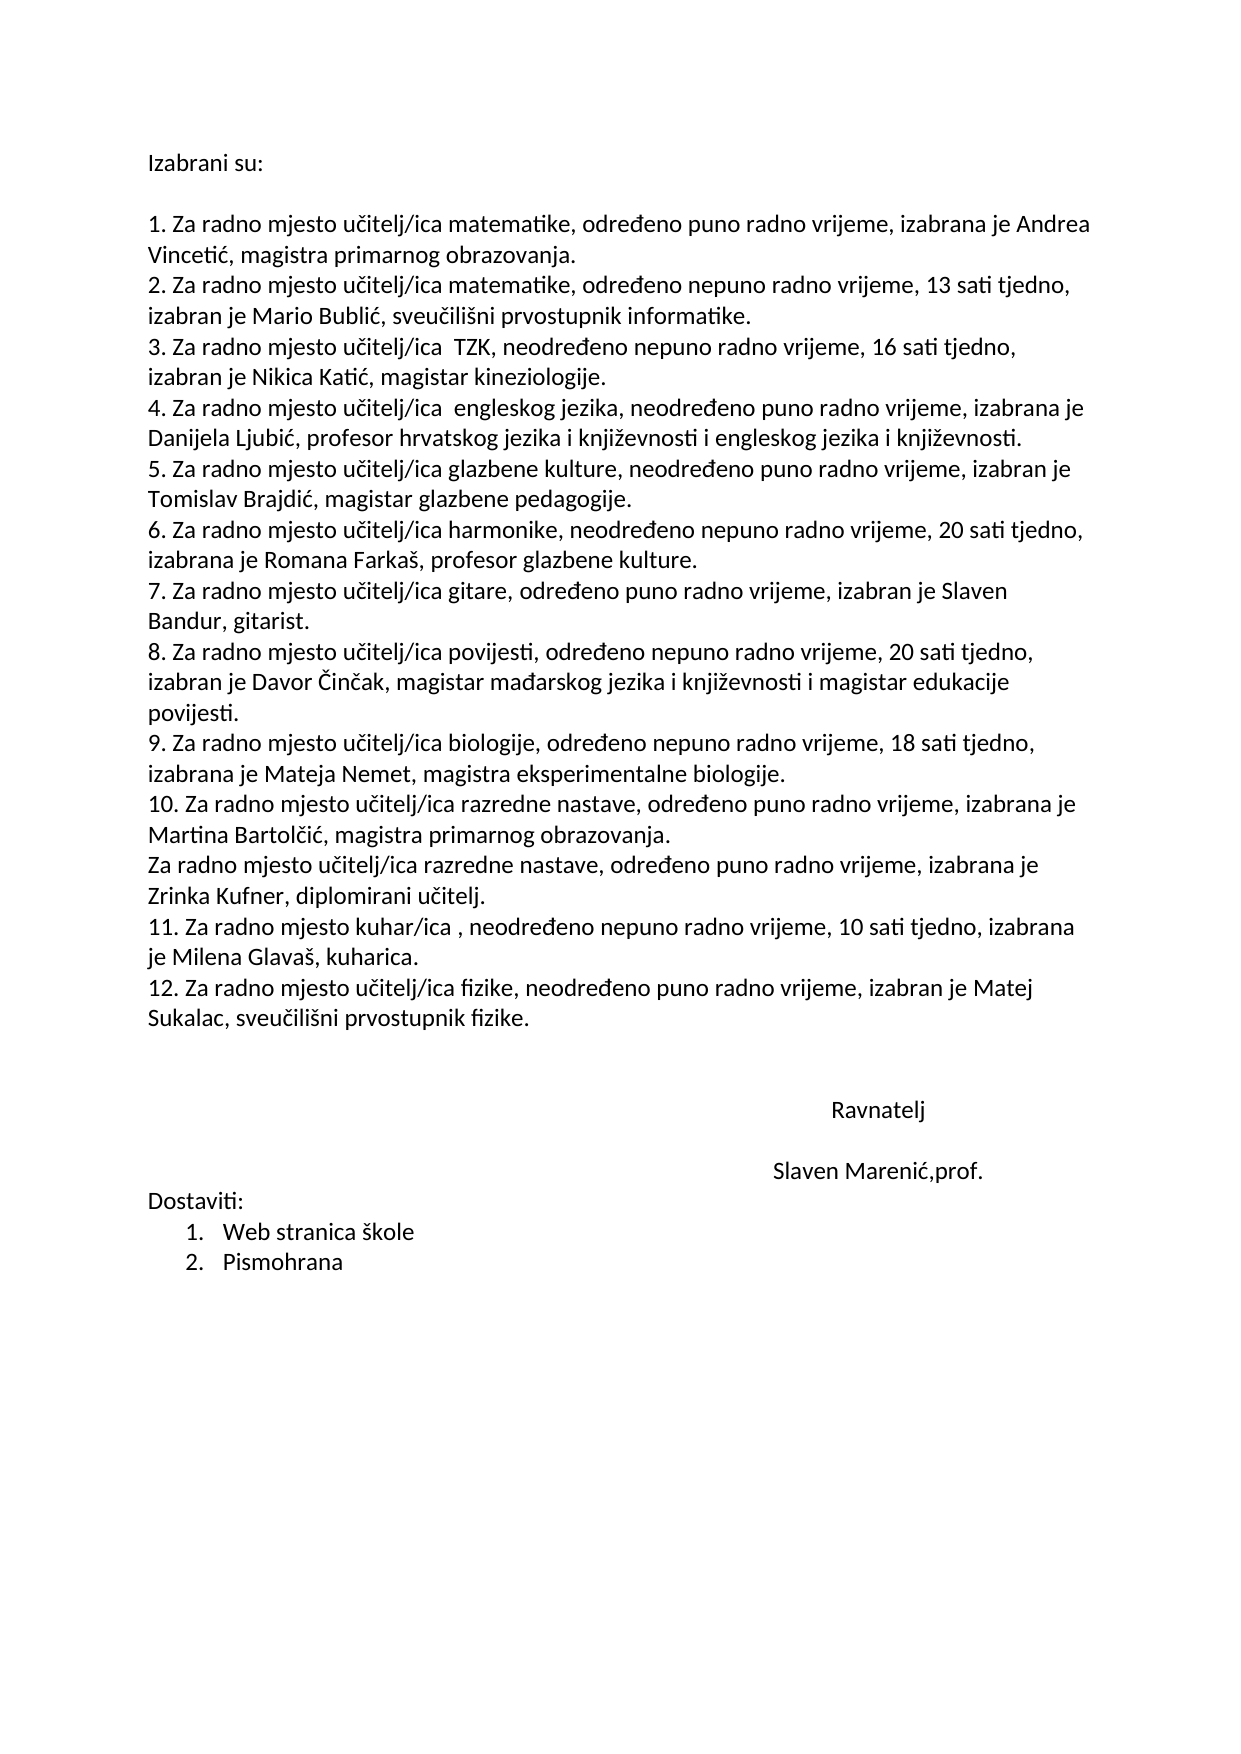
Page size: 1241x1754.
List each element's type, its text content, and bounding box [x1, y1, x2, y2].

text Slaven Marenić,prof. [590, 1155, 1093, 1185]
text 1. Za radno mjesto učitelj/ica matematike, određeno puno radno vrijeme, izabrana je Andrea Vincetić, magistra primarnog obrazovanja. [148, 209, 1093, 270]
text Za radno mjesto učitelj/ica razredne nastave, određeno puno radno vrijeme, izabrana je Zrinka Kufner, diplomirani učitelj. [148, 849, 1093, 911]
text Izabrani su: [148, 148, 1093, 178]
text 3. Za radno mjesto učitelj/ica TZK, neodređeno nepuno radno vrijeme, 16 sati tjedno, izabran je Nikica Katić, magistar kineziologije. [148, 331, 1093, 392]
text 2. Za radno mjesto učitelj/ica matematike, određeno nepuno radno vrijeme, 13 sati tjedno, izabran je Mario Bublić, sveučilišni prvostupnik informatike. [148, 270, 1093, 331]
list Web stranica škole [185, 1216, 1093, 1246]
text 9. Za radno mjesto učitelj/ica biologije, određeno nepuno radno vrijeme, 18 sati tjedno, izabrana je Mateja Nemet, magistra eksperimentalne biologije. [148, 727, 1093, 788]
text 6. Za radno mjesto učitelj/ica harmonike, neodređeno nepuno radno vrijeme, 20 sati tjedno, izabrana je Romana Farkaš, profesor glazbene kulture. [148, 514, 1093, 575]
text 4. Za radno mjesto učitelj/ica engleskog jezika, neodređeno puno radno vrijeme, izabrana je Danijela Ljubić, profesor hrvatskog jezika i književnosti i engleskog jezika i književnosti. [148, 392, 1093, 453]
text 7. Za radno mjesto učitelj/ica gitare, određeno puno radno vrijeme, izabran je Slaven Bandur, gitarist. [148, 575, 1093, 636]
text 12. Za radno mjesto učitelj/ica fizike, neodređeno puno radno vrijeme, izabran je Matej Sukalac, sveučilišni prvostupnik fizike. [148, 972, 1093, 1033]
text 10. Za radno mjesto učitelj/ica razredne nastave, određeno puno radno vrijeme, izabrana je Martina Bartolčić, magistra primarnog obrazovanja. [148, 788, 1093, 849]
text Dostaviti: [148, 1185, 1093, 1216]
list Pismohrana [185, 1246, 1093, 1277]
text 8. Za radno mjesto učitelj/ica povijesti, određeno nepuno radno vrijeme, 20 sati tjedno, izabran je Davor Činčak, magistar mađarskog jezika i književnosti i magistar edukacije povijesti. [148, 636, 1093, 727]
text 5. Za radno mjesto učitelj/ica glazbene kulture, neodređeno puno radno vrijeme, izabran je Tomislav Brajdić, magistar glazbene pedagogije. [148, 453, 1093, 514]
text 11. Za radno mjesto kuhar/ica , neodređeno nepuno radno vrijeme, 10 sati tjedno, izabrana je Milena Glavaš, kuharica. [148, 911, 1093, 972]
text Ravnatelj [590, 1094, 1093, 1124]
